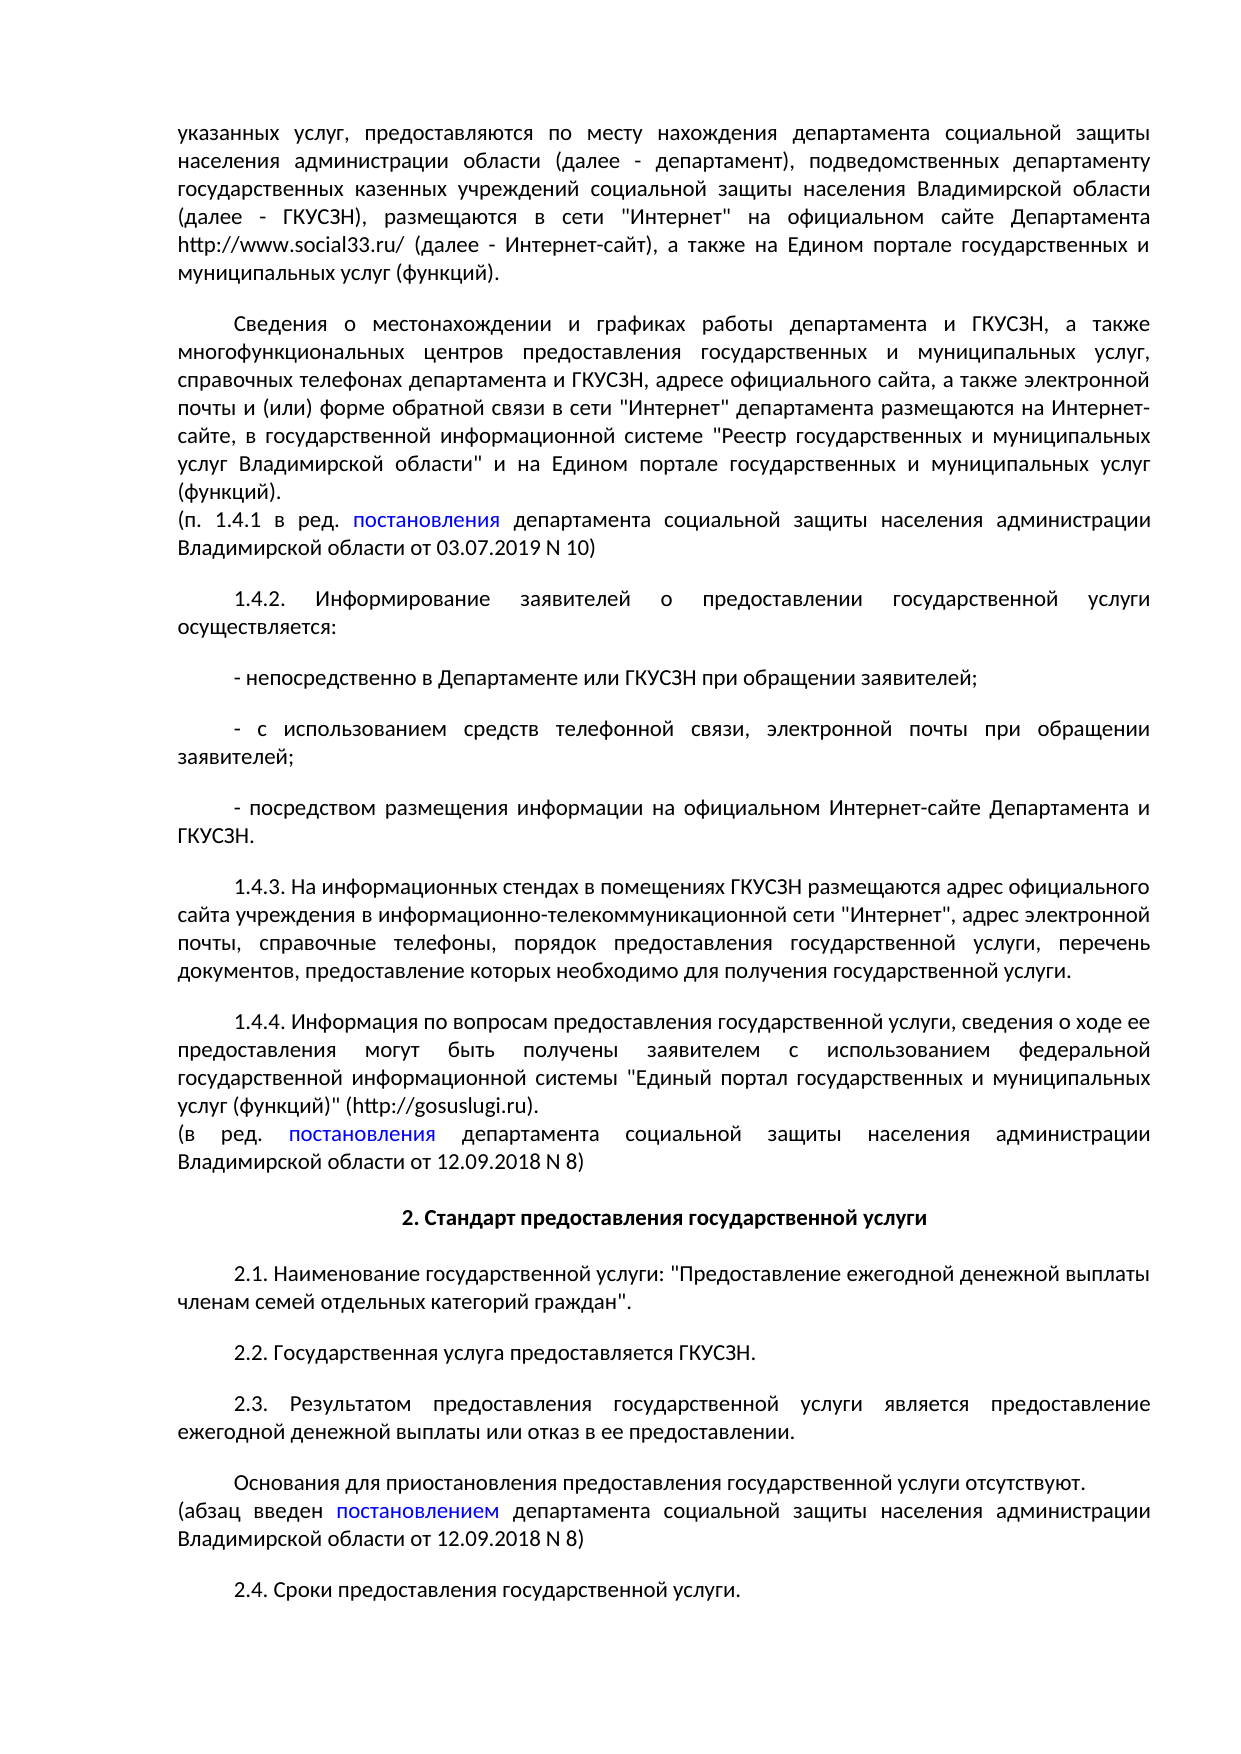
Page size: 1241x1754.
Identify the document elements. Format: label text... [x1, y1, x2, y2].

text Сведения о местонахождении и графиках работы департамента и ГКУСЗН, а также многофункциональных центров предоставления государственных и муниципальных услуг, справочных телефонах департамента и ГКУСЗН, адресе официального сайта, а также электронной почты и (или) форме обратной связи в сети "Интернет" департамента размещаются на Интернет-сайте, в государственной информационной системе "Реестр государственных и муниципальных услуг Владимирской области" и на Едином портале государственных и муниципальных услуг (функций). [177, 309, 1152, 505]
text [177, 118, 1152, 286]
text - посредством размещения информации на официальном Интернет-сайте Департамента и ГКУСЗН. [177, 793, 1152, 849]
title 2. Стандарт предоставления государственной услуги [177, 1203, 1152, 1231]
text (в ред. постановления департамента социальной защиты населения администрации Владимирской области от 12.09.2018 N 8) [177, 1119, 1152, 1175]
text 1.4.2. Информирование заявителей о предоставлении государственной услуги осуществляется: [177, 584, 1152, 640]
text 1.4.4. Информация по вопросам предоставления государственной услуги, сведения о ходе ее предоставления могут быть получены заявителем с использованием федеральной государственной информационной системы "Единый портал государственных и муниципальных услуг (функций)" (http://gosuslugi.ru). [177, 1007, 1152, 1119]
text 2.1. Наименование государственной услуги: "Предоставление ежегодной денежной выплаты членам семей отдельных категорий граждан". [177, 1259, 1152, 1315]
text 2.4. Сроки предоставления государственной услуги. [177, 1575, 1152, 1603]
text (п. 1.4.1 в ред. постановления департамента социальной защиты населения администрации Владимирской области от 03.07.2019 N 10) [177, 505, 1152, 561]
text - с использованием средств телефонной связи, электронной почты при обращении заявителей; [177, 714, 1152, 770]
text - непосредственно в Департаменте или ГКУСЗН при обращении заявителей; [177, 663, 1152, 691]
text 2.3. Результатом предоставления государственной услуги является предоставление ежегодной денежной выплаты или отказ в ее предоставлении. [177, 1389, 1152, 1445]
text (абзац введен постановлением департамента социальной защиты населения администрации Владимирской области от 12.09.2018 N 8) [177, 1496, 1152, 1552]
text Основания для приостановления предоставления государственной услуги отсутствуют. [177, 1468, 1152, 1496]
text 1.4.3. На информационных стендах в помещениях ГКУСЗН размещаются адрес официального сайта учреждения в информационно-телекоммуникационной сети "Интернет", адрес электронной почты, справочные телефоны, порядок предоставления государственной услуги, перечень документов, предоставление которых необходимо для получения государственной услуги. [177, 872, 1152, 984]
text 2.2. Государственная услуга предоставляется ГКУСЗН. [177, 1338, 1152, 1366]
